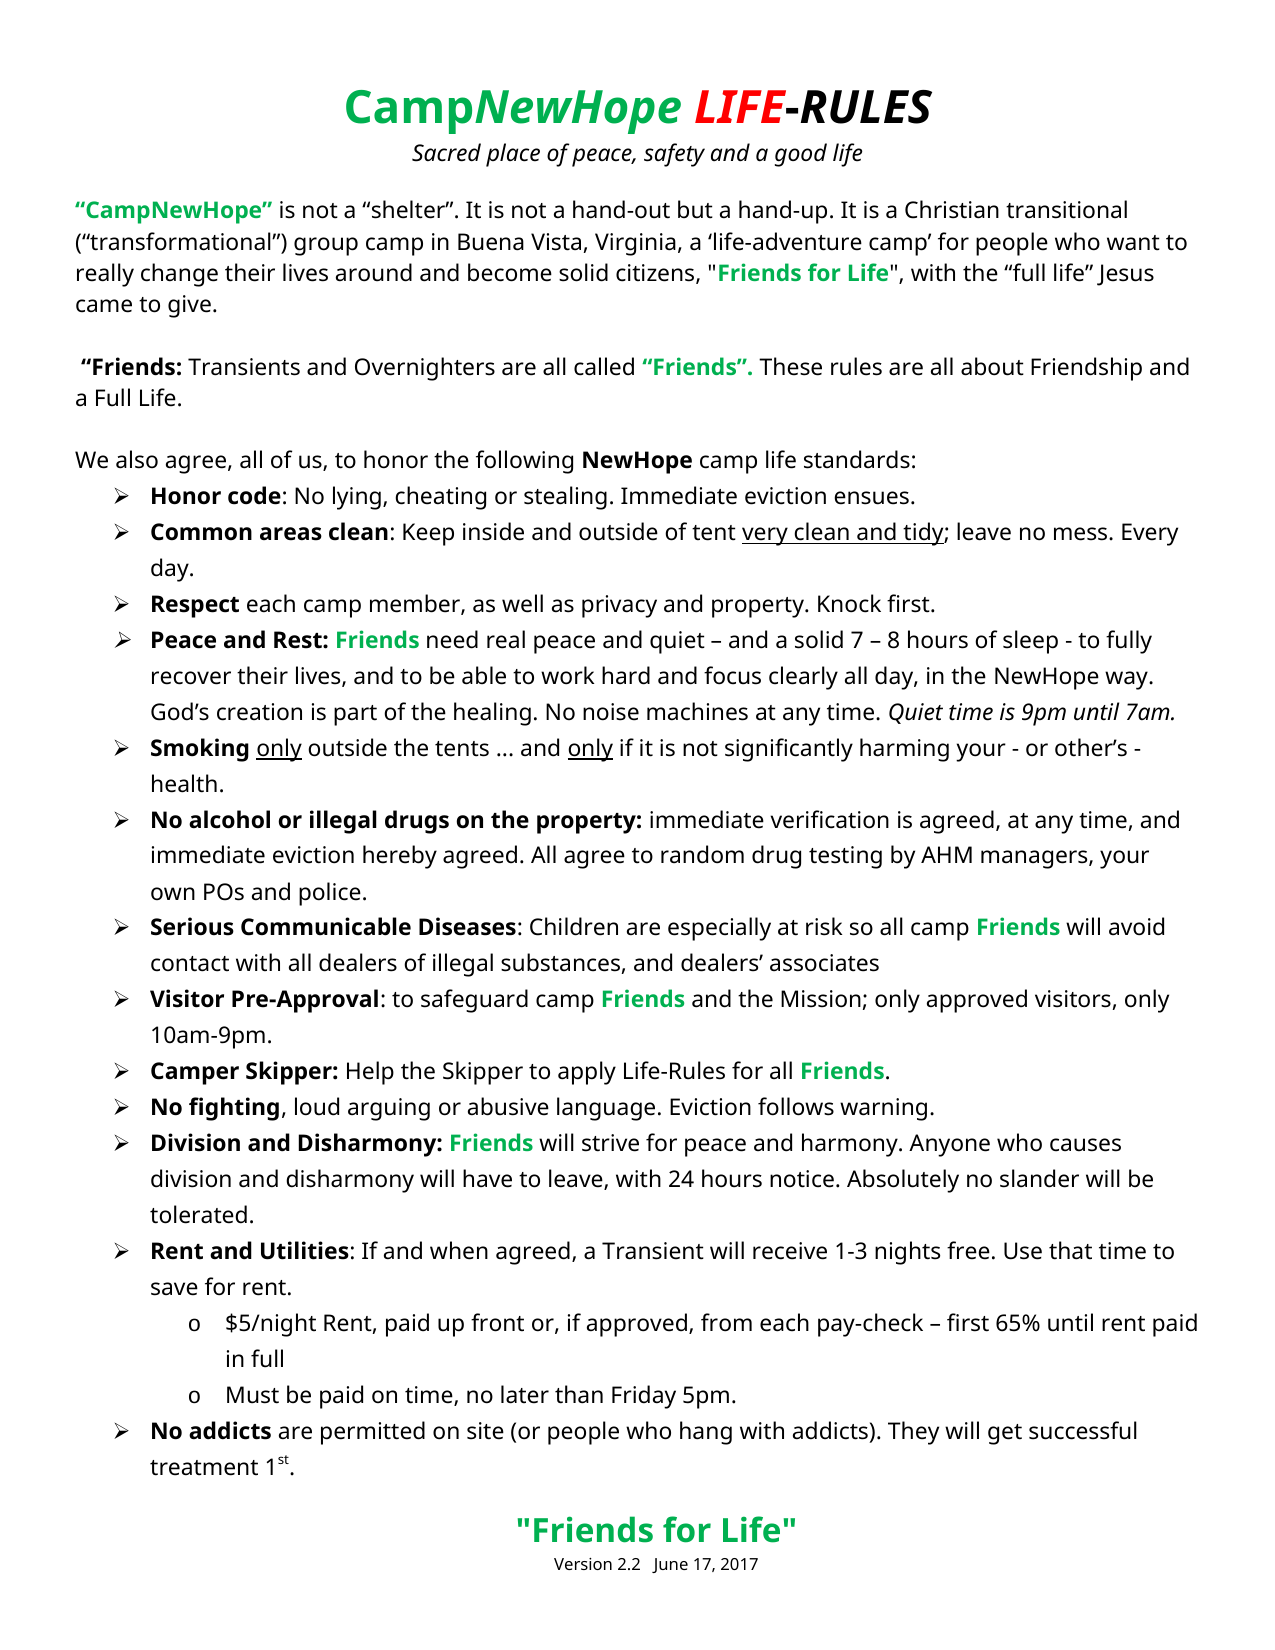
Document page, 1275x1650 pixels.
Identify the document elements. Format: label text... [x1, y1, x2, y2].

list Must be paid on time, no later than Friday 5pm. [187, 1379, 1200, 1410]
list Rent and Utilities: If and when agreed, a Transient will receive 1-3 nights free. Use that time to save for rent. [112, 1235, 1200, 1302]
list Serious Communicable Diseases: Children are especially at risk so all camp Friends will avoid contact with all dealers of illegal substances, and dealers’ associates [112, 911, 1200, 978]
text We also agree, all of us, to honor the following NewHope camp life standards: [75, 444, 1200, 475]
list No addicts are permitted on site (or people who hang with addicts). They will get successful treatment 1st. [112, 1415, 1200, 1482]
list Honor code: No lying, cheating or stealing. Immediate eviction ensues. [112, 480, 1200, 511]
list Visitor Pre-Approval: to safeguard camp Friends and the Mission; only approved visitors, only 10am-9pm. [112, 983, 1200, 1050]
text “Friends: Transients and Overnighters are all called “Friends”. These rules are all about Friendship and a Full Life. [75, 350, 1200, 413]
list Smoking only outside the tents ... and only if it is not significantly harming your - or other’s - health. [112, 732, 1200, 799]
list Respect each camp member, as well as privacy and property. Knock first. [112, 588, 1200, 619]
text “CampNewHope” is not a “shelter”. It is not a hand-out but a hand-up. It is a Christian transitional (“transformational”) group camp in Buena Vista, Virginia, a ‘life-adventure camp’ for people who want to really change their lives around and become solid citizens, "Friends for Life", with the “full life” Jesus came to give. [75, 194, 1200, 319]
list Peace and Rest: Friends need real peace and quiet – and a solid 7 – 8 hours of sleep - to fully recover their lives, and to be able to work hard and focus clearly all day, in the NewHope way. God’s creation is part of the healing. No noise machines at any time. Quiet time is 9pm until 7am. [112, 624, 1200, 727]
list Division and Disharmony: Friends will strive for peace and harmony. Anyone who causes division and disharmony will have to leave, with 24 hours notice. Absolutely no slander will be tolerated. [112, 1127, 1200, 1230]
list No fighting, loud arguing or abusive language. Eviction follows warning. [112, 1091, 1200, 1122]
list Common areas clean: Keep inside and outside of tent very clean and tidy; leave no mess. Every day. [112, 516, 1200, 583]
list No alcohol or illegal drugs on the property: immediate verification is agreed, at any time, and immediate eviction hereby agreed. All agree to random drug testing by AHM managers, your own POs and police. [112, 803, 1200, 907]
list $5/night Rent, paid up front or, if approved, from each pay-check – first 65% until rent paid in full [187, 1307, 1200, 1374]
list Camper Skipper: Help the Skipper to apply Life-Rules for all Friends. [112, 1055, 1200, 1086]
